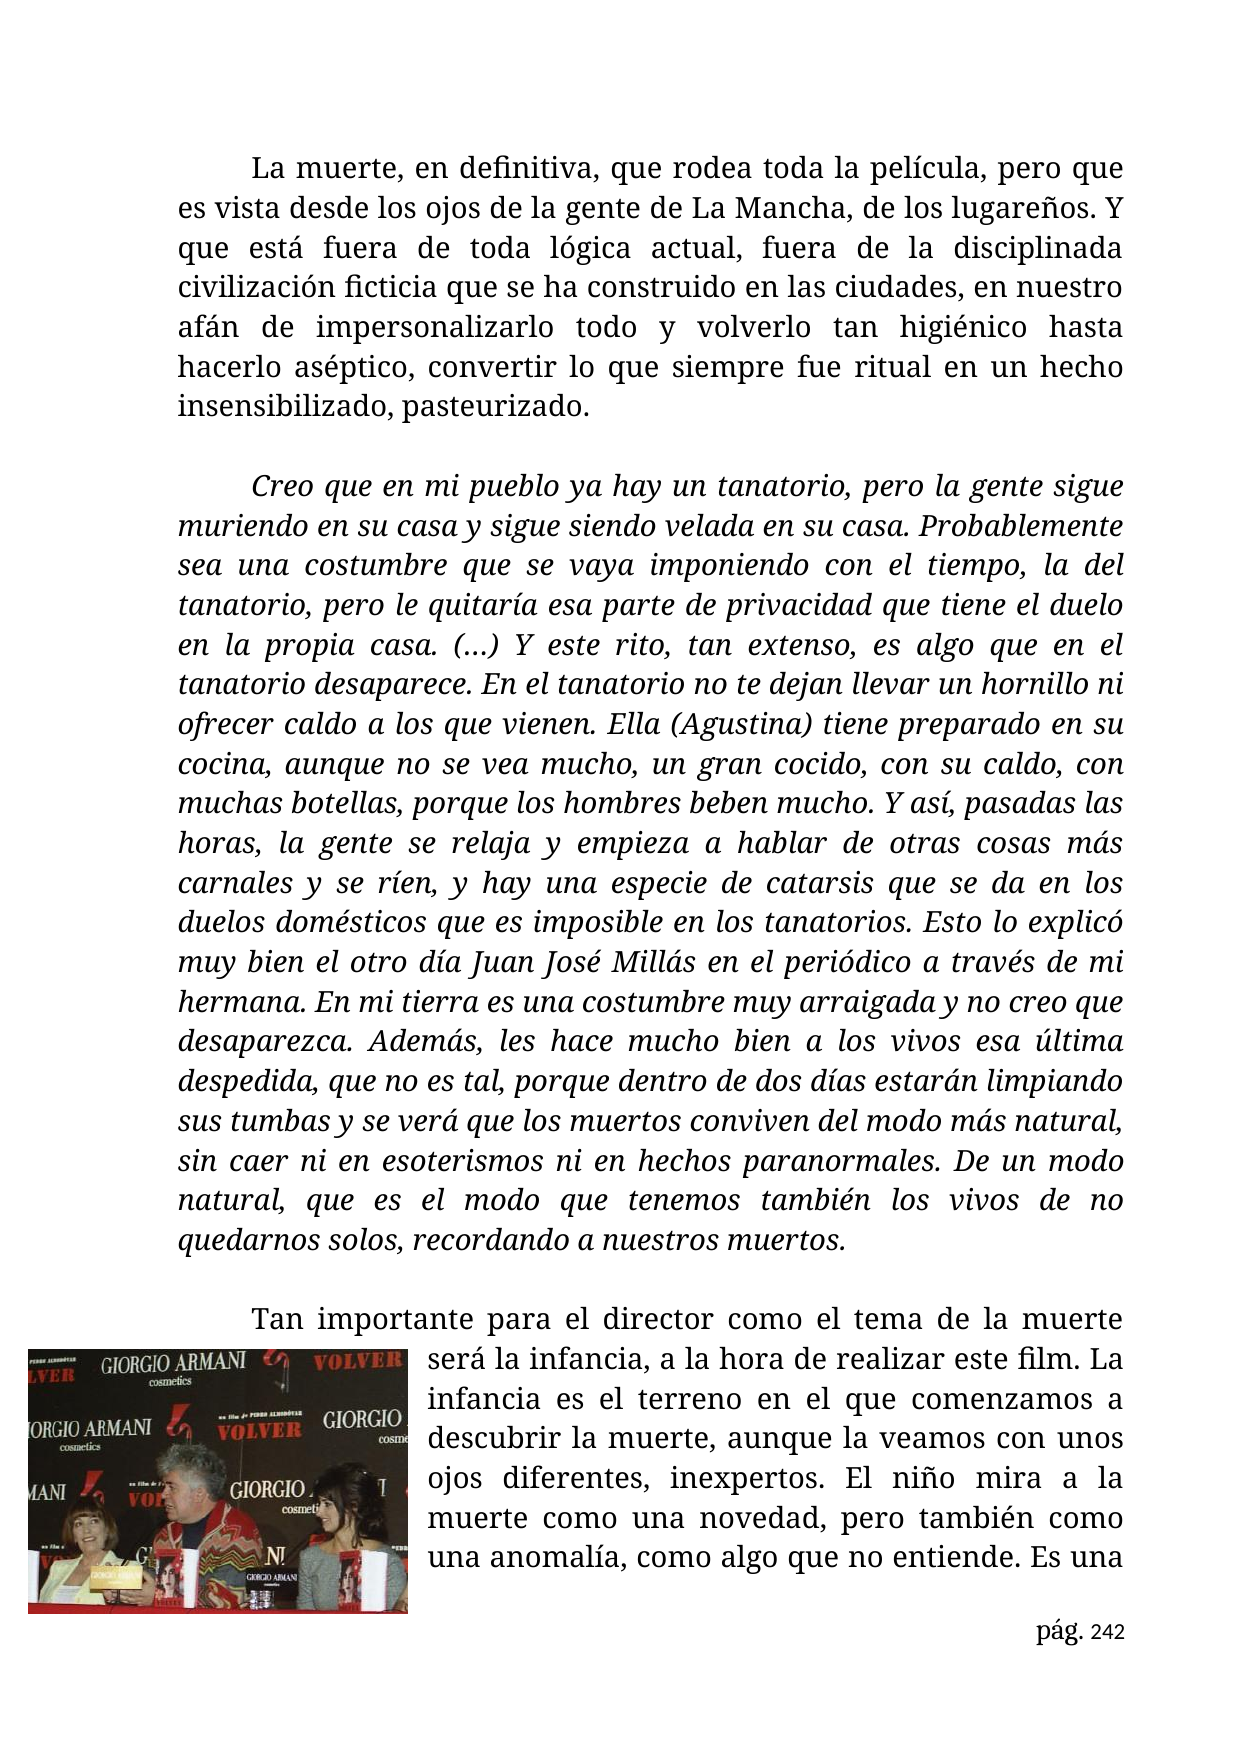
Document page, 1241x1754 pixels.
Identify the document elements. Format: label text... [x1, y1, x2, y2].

text Creo que en mi pueblo ya hay un tanatorio, pero la gente sigue muriendo en su casa y sigue siendo velada en su casa. Probablemente sea una costumbre que se vaya imponiendo con el tiempo, la del tanatorio, pero le quitaría esa parte de privacidad que tiene el duelo en la propia casa. (…) Y este rito, tan extenso, es algo que en el tanatorio desaparece. En el tanatorio no te dejan llevar un hornillo ni ofrecer caldo a los que vienen. Ella (Agustina) tiene preparado en su cocina, aunque no se vea mucho, un gran cocido, con su caldo, con muchas botellas, porque los hombres beben mucho. Y así, pasadas las horas, la gente se relaja y empieza a hablar de otras cosas más carnales y se ríen, y hay una especie de catarsis que se da en los duelos domésticos que es imposible en los tanatorios. Esto lo explicó muy bien el otro día Juan José Millás en el periódico a través de mi hermana. En mi tierra es una costumbre muy arraigada y no creo que desaparezca. Además, les hace mucho bien a los vivos esa última despedida, que no es tal, porque dentro de dos días estarán limpiando sus tumbas y se verá que los muertos conviven del modo más natural, sin caer ni en esoterismos ni en hechos paranormales. De un modo natural, que es el modo que tenemos también los vivos de no quedarnos solos, recordando a nuestros muertos. [177, 465, 1125, 1259]
text La muerte, en definitiva, que rodea toda la película, pero que es vista desde los ojos de la gente de La Mancha, de los lugareños. Y que está fuera de toda lógica actual, fuera de la disciplinada civilización ficticia que se ha construido en las ciudades, en nuestro afán de impersonalizarlo todo y volverlo tan higiénico hasta hacerlo aséptico, convertir lo que siempre fue ritual en un hecho insensibilizado, pasteurizado. [177, 148, 1125, 425]
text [177, 1298, 1125, 1576]
picture [28, 1349, 408, 1614]
